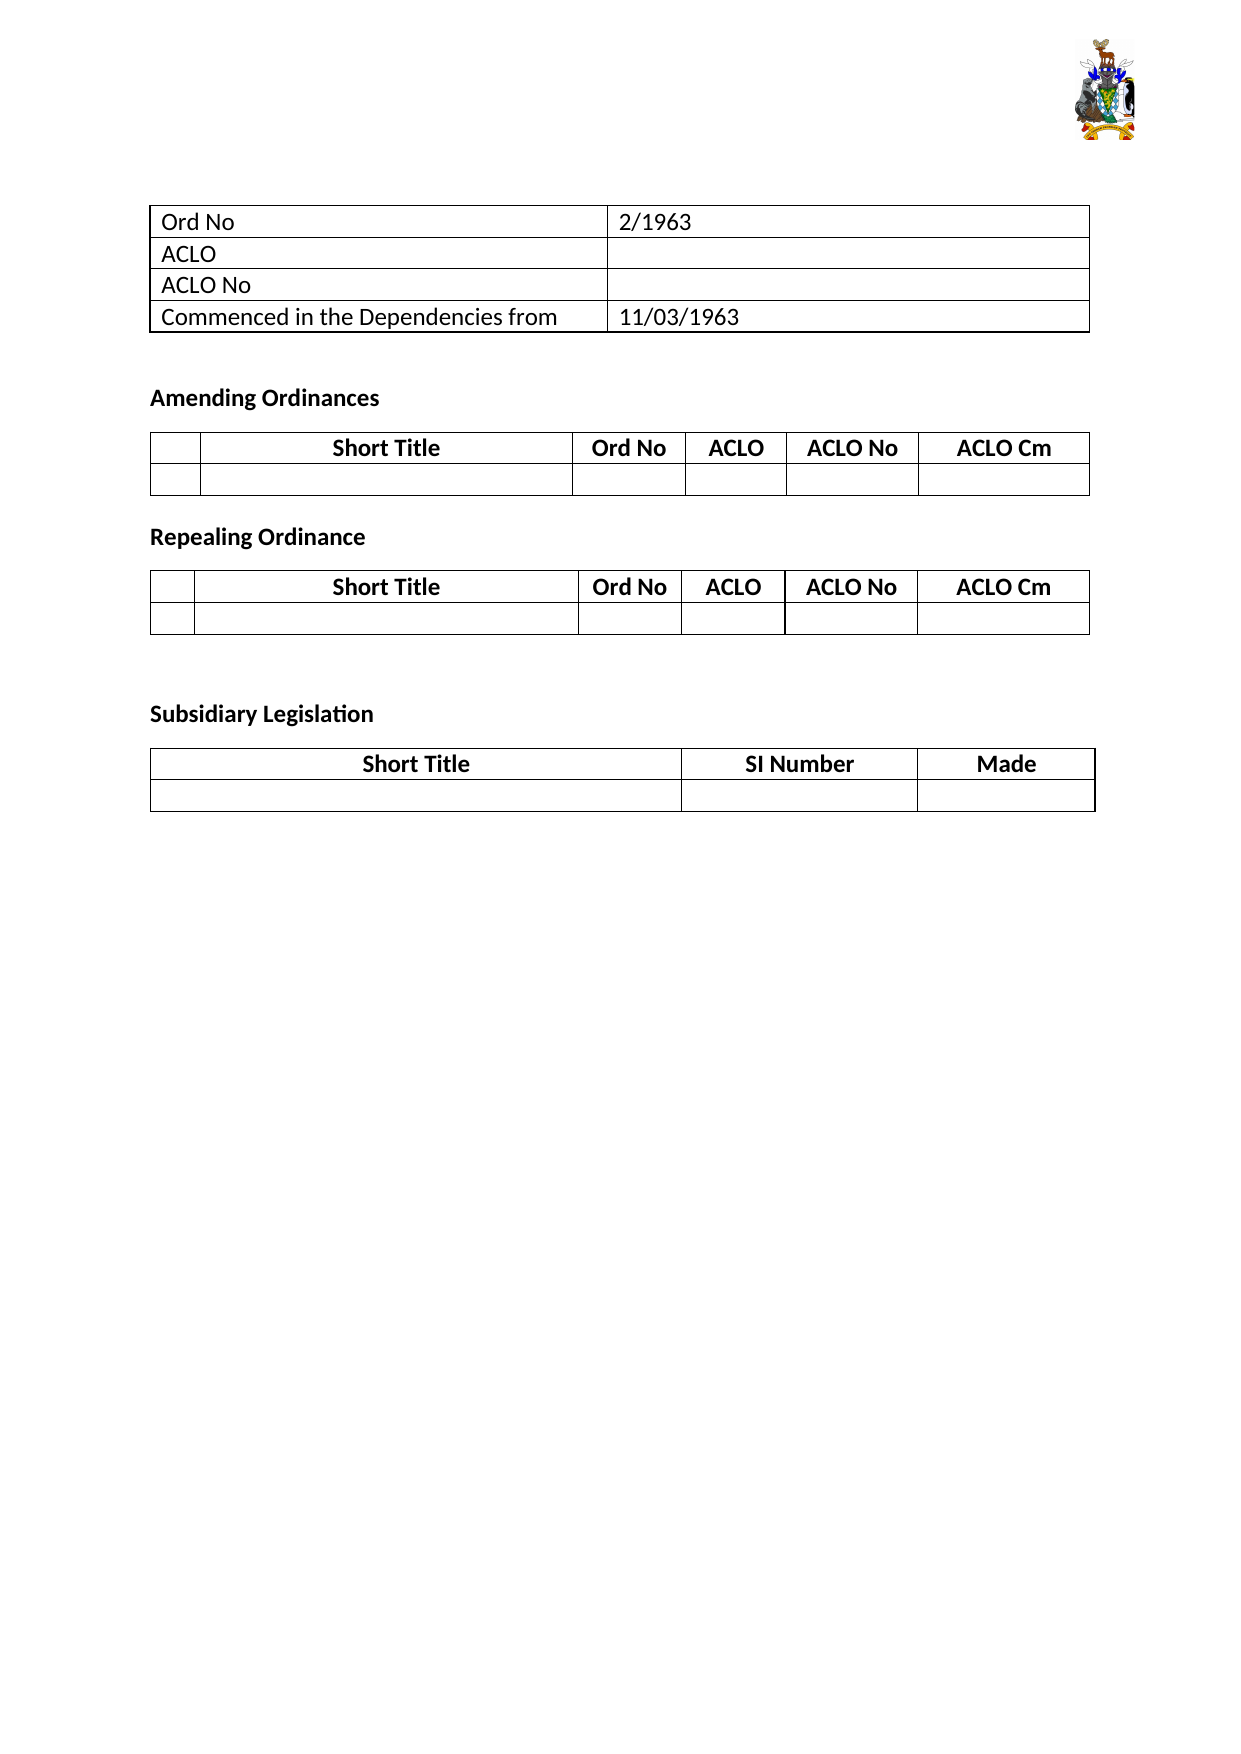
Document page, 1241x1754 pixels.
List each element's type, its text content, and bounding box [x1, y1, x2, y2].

table_header [151, 571, 194, 602]
table_cell 11/03/1963 [608, 301, 1089, 331]
table_header SI Number [682, 749, 917, 779]
text Amending Ordinances [150, 382, 1090, 412]
table_cell [195, 603, 578, 633]
table_header ACLO No [787, 433, 918, 463]
table_cell [918, 603, 1089, 633]
table_cell [682, 780, 917, 811]
table_cell [918, 780, 1094, 811]
table_cell [919, 464, 1089, 495]
table_cell ACLO [151, 238, 607, 268]
table_cell [787, 464, 918, 495]
table_cell [608, 238, 1089, 268]
table_cell Commenced in the Dependencies from [151, 301, 607, 331]
table_header ACLO No [786, 571, 917, 602]
table_cell ACLO No [151, 269, 607, 300]
table_cell [151, 603, 194, 633]
table_cell [151, 780, 681, 811]
table_header ACLO Cm [918, 571, 1089, 602]
table_cell [682, 603, 784, 633]
table_header ACLO [686, 433, 786, 463]
table_header Ord No [573, 433, 685, 463]
table_header Short Title [151, 749, 681, 779]
table_header [151, 433, 200, 463]
table_header 2/1963 [608, 206, 1089, 237]
table_header Short Title [195, 571, 578, 602]
text Repealing Ordinance [150, 521, 1090, 551]
table_header Made [918, 749, 1094, 779]
text Subsidiary Legislation [150, 698, 1090, 728]
table_cell [151, 464, 200, 495]
table_cell [573, 464, 685, 495]
table_cell [608, 269, 1089, 300]
table_header ACLO Cm [919, 433, 1089, 463]
table_cell [686, 464, 786, 495]
table_header ACLO [682, 571, 784, 602]
table_header Short Title [201, 433, 572, 463]
table_cell [786, 603, 917, 633]
table_header Ord No [579, 571, 681, 602]
table_header Ord No [151, 206, 607, 237]
table_cell [579, 603, 681, 633]
table_cell [201, 464, 572, 495]
